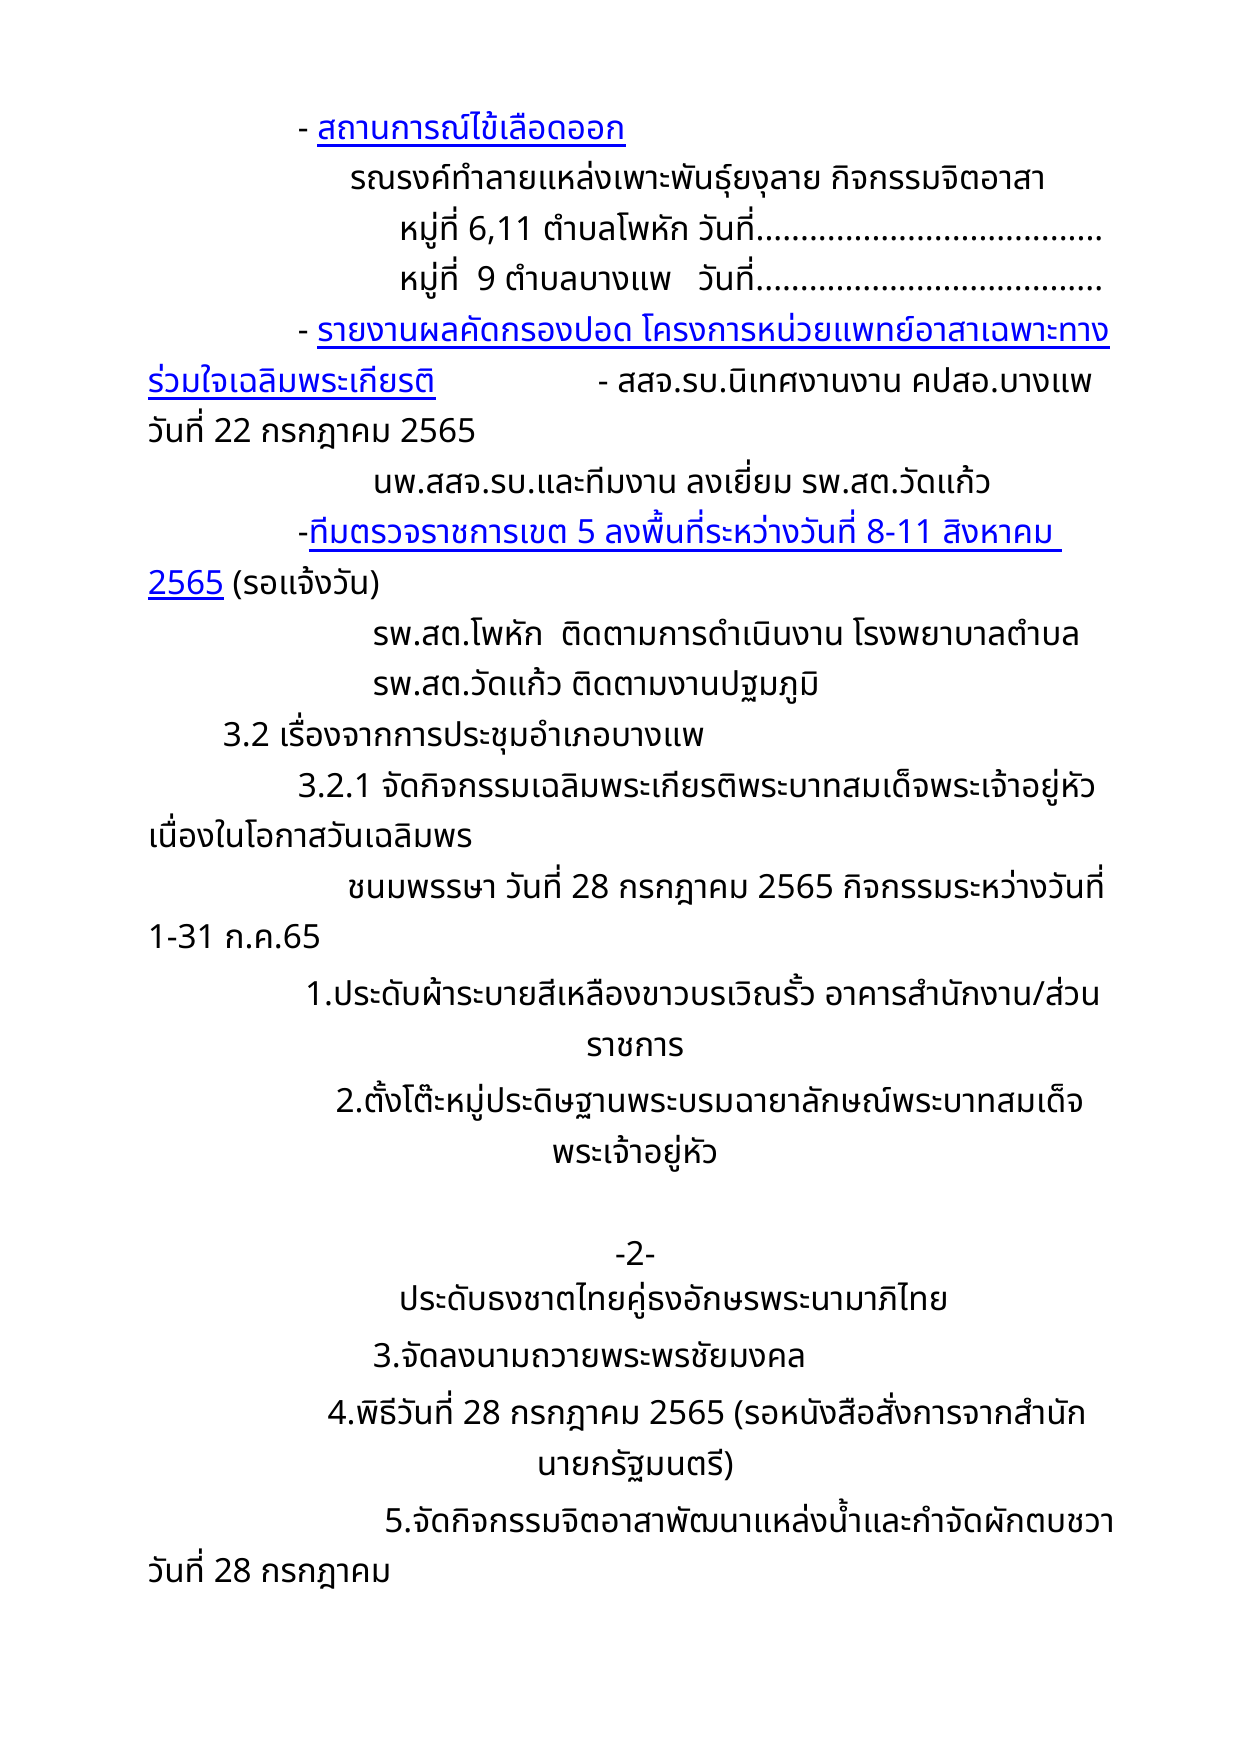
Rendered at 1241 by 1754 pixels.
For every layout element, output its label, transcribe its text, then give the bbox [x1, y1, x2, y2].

text -2- [148, 1230, 1122, 1275]
text รพ.สต.วัดแก้ว ติดตามงานปฐมภูมิ [148, 660, 1122, 711]
text หมู่ที่ 6,11 ตำบลโพหัก วันที่....................................... [148, 204, 1122, 255]
subtitle 3.2.1 จัดกิจกรรมเฉลิมพระเกียรติพระบาทสมเด็จพระเจ้าอยู่หัว เนื่องในโอกาสวันเฉลิมพร ชนมพรรษา วันที่ 28 กรกฎาคม 2565 กิจกรรมระหว่างวันที่ 1-31 ก.ค.65 [148, 761, 1122, 964]
text รพ.สต.โพหัก ติดตามการดำเนินงาน โรงพยาบาลตำบล [148, 609, 1122, 660]
subtitle 2.ตั้งโต๊ะหมู่ประดิษฐานพระบรมฉายาลักษณ์พระบาทสมเด็จพระเจ้าอยู่หัว [148, 1077, 1122, 1178]
text นพ.สสจ.รบ.และทีมงาน ลงเยี่ยม รพ.สต.วัดแก้ว [148, 458, 1122, 508]
text 3.2 เรื่องจากการประชุมอำเภอบางแพ [148, 711, 1122, 761]
subtitle 1.ประดับผ้าระบายสีเหลืองขาวบรเวิณรั้ว อาคารสำนักงาน/ส่วนราชการ [148, 970, 1122, 1071]
text -ทีมตรวจราชการเขต 5 ลงพื้นที่ระหว่างวันที่ 8-11 สิงหาคม 2565 (รอแจ้งวัน) [148, 508, 1122, 609]
subtitle 4.พิธีวันที่ 28 กรกฎาคม 2565 (รอหนังสือสั่งการจากสำนักนายกรัฐมนตรี) [148, 1389, 1122, 1490]
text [148, 1496, 1122, 1598]
text หมู่ที่ 9 ตำบลบางแพ วันที่....................................... [148, 255, 1122, 306]
text - รายงานผลคัดกรองปอด โครงการหน่วยแพทย์อาสาเฉพาะทางร่วมใจเฉลิมพระเกียรติ - สสจ.รบ.นิเทศงานงาน คปสอ.บางแพ วันที่ 22 กรกฎาคม 2565 [148, 306, 1122, 458]
subtitle ประดับธงชาตไทยคู่ธงอักษรพระนามาภิไทย [298, 1275, 1122, 1326]
text - สถานการณ์ไข้เลือดออก [148, 103, 1122, 154]
text รณรงค์ทำลายแหล่งเพาะพันธุ์ยงุลาย กิจกรรมจิตอาสา [148, 154, 1122, 204]
subtitle 3.จัดลงนามถวายพระพรชัยมงคล [298, 1332, 1122, 1383]
